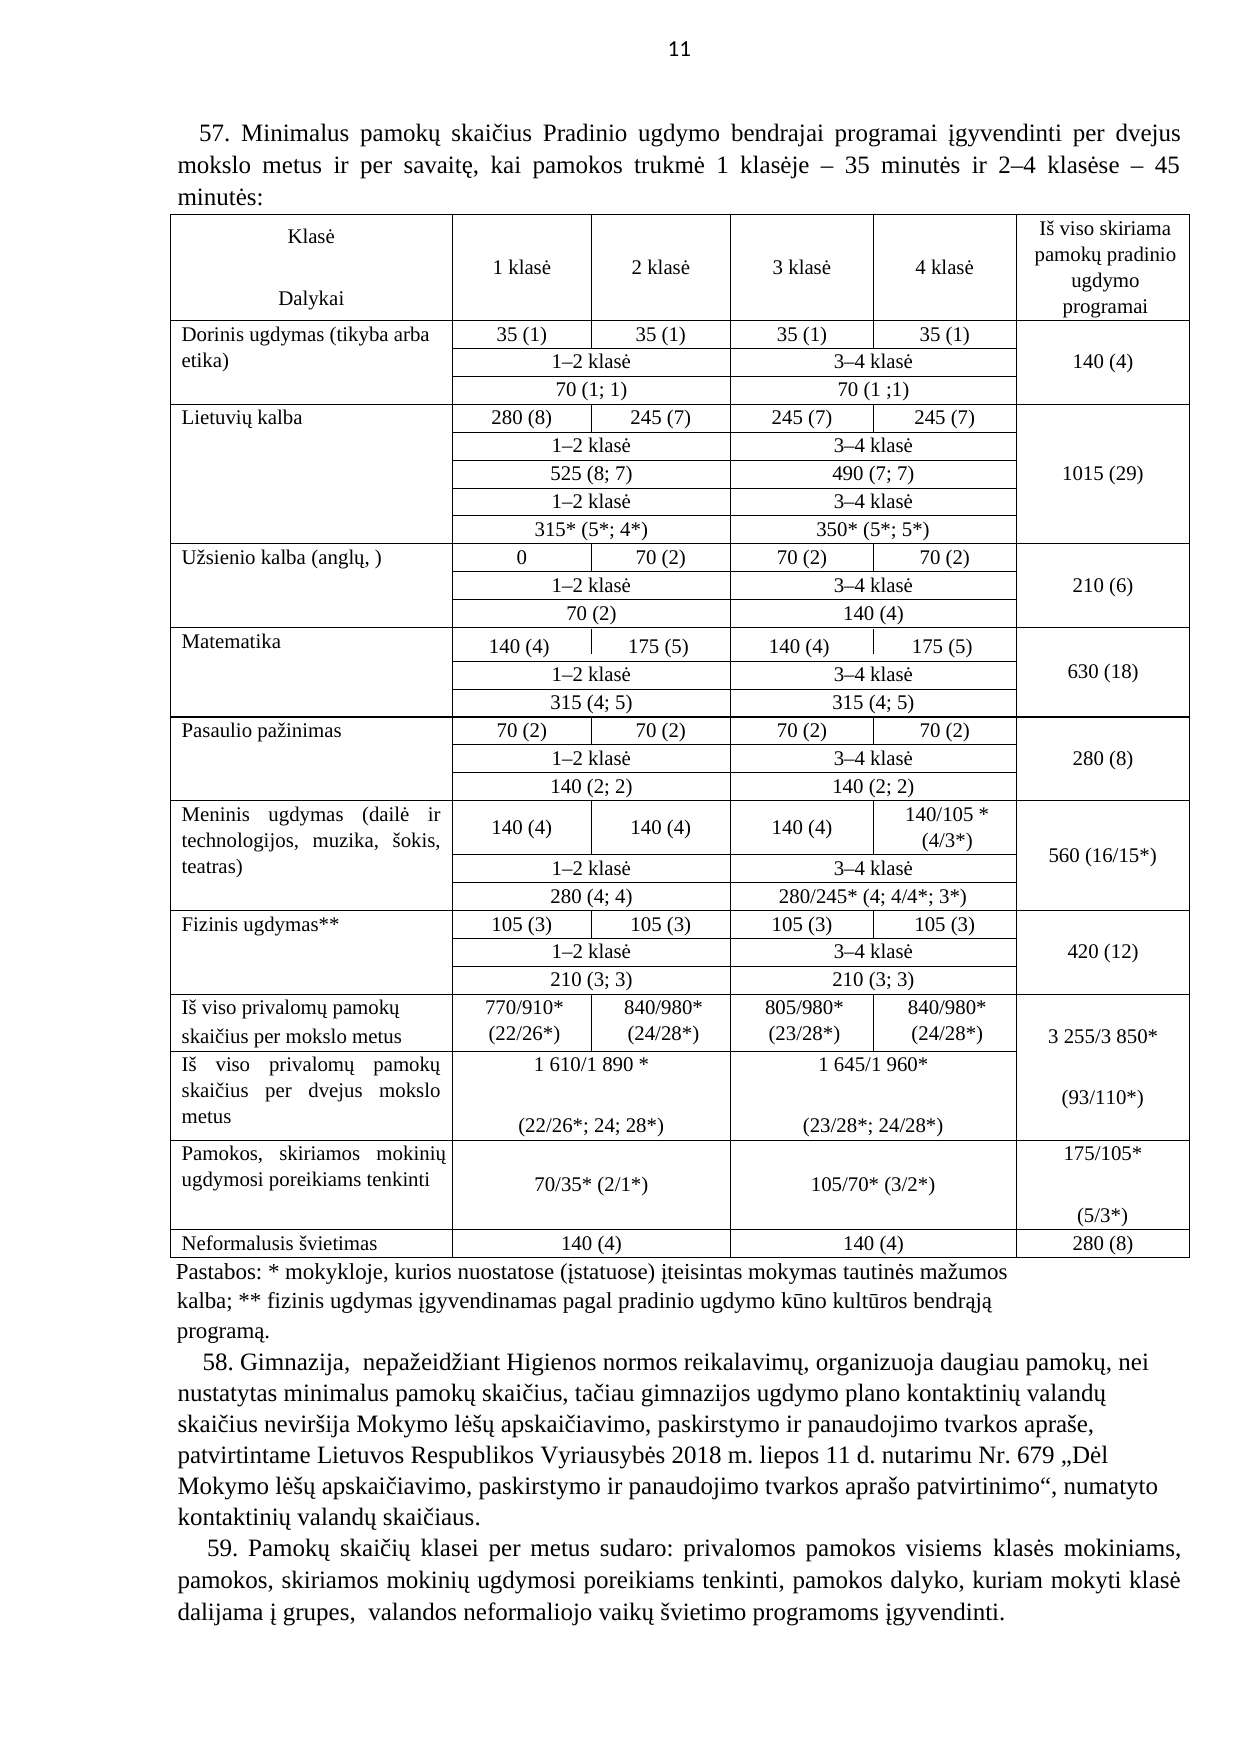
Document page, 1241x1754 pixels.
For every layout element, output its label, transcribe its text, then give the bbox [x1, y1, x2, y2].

table_cell 140 (4) [453, 801, 591, 854]
table_cell 140/105 * (4/3*) [874, 801, 1016, 854]
table_cell 140 (2; 2) [731, 773, 1016, 800]
table_cell 1–2 klasė [453, 662, 730, 688]
table_cell 1–2 klasė [453, 489, 730, 515]
table_cell 315* (5*; 4*) [453, 516, 730, 543]
table_cell 35 (1) [453, 321, 591, 348]
table_cell Pamokos, skiriamos mokinių ugdymosi poreikiams tenkinti [171, 1141, 452, 1229]
table_cell 245 (7) [592, 405, 730, 432]
table_cell 280 (4; 4) [453, 883, 730, 910]
table_cell 210 (6) [1017, 544, 1189, 627]
table_header Iš viso skiriama pamokų pradinio ugdymo programai [1017, 215, 1189, 320]
table_cell 210 (3; 3) [731, 967, 1016, 994]
table_cell Užsienio kalba (anglų, ) [171, 544, 452, 627]
table_cell 1 645/1 960* (23/28*; 24/28*) [731, 1052, 1016, 1140]
table_cell 280 (8) [1017, 1230, 1189, 1257]
table_cell 105 (3) [453, 911, 591, 938]
table_cell 1 610/1 890 * (22/26*; 24; 28*) [453, 1052, 730, 1140]
table_cell 175/105* (5/3*) [1017, 1141, 1189, 1229]
table_cell 280/245* (4; 4/4*; 3*) [731, 883, 1016, 910]
text 59. Pamokų skaičių klasei per metus sudaro: privalomos pamokos visiems klasės mokiniams, pamokos, skiriamos mokinių ugdymosi poreikiams tenkinti, pamokos dalyko, kuriam mokyti klasė dalijama į grupes, valandos neformaliojo vaikų švietimo programoms įgyvendinti. [177, 1533, 1181, 1626]
table_cell 1–2 klasė [453, 433, 730, 459]
table_cell 210 (3; 3) [453, 967, 730, 994]
table_cell 105/70* (3/2*) [731, 1141, 1016, 1229]
table_cell 315 (4; 5) [453, 690, 730, 716]
table_cell 245 (7) [874, 405, 1016, 432]
table_cell 1–2 klasė [453, 572, 730, 599]
table_cell 140 (4) 175 (5) [453, 628, 730, 661]
table_cell 525 (8; 7) [453, 461, 730, 487]
table_cell 140 (4) [731, 600, 1016, 627]
table_cell 70 (2) [874, 544, 1016, 571]
table_cell 140 (4) 175 (5) [731, 628, 1016, 661]
table_cell 70 (2) [453, 600, 730, 627]
table_cell 490 (7; 7) [731, 461, 1016, 487]
table_cell 70 (2) [453, 718, 591, 744]
table_cell 770/910* (22/26*) [453, 995, 591, 1051]
table_cell 140 (2; 2) [453, 773, 730, 800]
table_cell 70 (2) [874, 718, 1016, 744]
table_cell 420 (12) [1017, 911, 1189, 994]
table_cell 3–4 klasė [731, 939, 1016, 966]
table_cell Iš viso privalomų pamokų skaičius per mokslo metus [171, 995, 452, 1051]
table_cell 560 (16/15*) [1017, 801, 1189, 910]
table_cell Pasaulio pažinimas [171, 718, 452, 800]
table_cell 3–4 klasė [731, 855, 1016, 882]
table_cell 140 (4) [453, 1230, 730, 1257]
table_cell 3–4 klasė [731, 433, 1016, 459]
table_cell 1–2 klasė [453, 939, 730, 966]
table_header Klasė Dalykai [171, 215, 452, 320]
table_cell 105 (3) [731, 911, 873, 938]
table_cell 3–4 klasė [731, 572, 1016, 599]
table_cell 105 (3) [592, 911, 730, 938]
table_header 3 klasė [731, 215, 873, 320]
table_cell Fizinis ugdymas** [171, 911, 452, 994]
text Pastabos: * mokykloje, kurios nuostatose (įstatuose) įteisintas mokymas tautinės mažumos kalba; ** fizinis ugdymas įgyvendinamas pagal pradinio ugdymo kūno kultūros bendrąją programą. [176, 1258, 1030, 1343]
table_cell 315 (4; 5) [731, 690, 1016, 716]
table_cell Dorinis ugdymas (tikyba arba etika) [171, 321, 452, 404]
table_cell Matematika [171, 628, 452, 716]
table_cell 70 (2) [592, 718, 730, 744]
table_cell 3 255/3 850* (93/110*) [1017, 995, 1189, 1140]
table_header 2 klasė [592, 215, 730, 320]
table_cell Meninis ugdymas (dailė ir technologijos, muzika, šokis, teatras) [171, 801, 452, 910]
table_cell 35 (1) [731, 321, 873, 348]
table_cell 3–4 klasė [731, 489, 1016, 515]
table_header 1 klasė [453, 215, 591, 320]
table_cell 3–4 klasė [731, 745, 1016, 772]
table_cell 1–2 klasė [453, 745, 730, 772]
table_cell 0 [453, 544, 591, 571]
table_cell 350* (5*; 5*) [731, 516, 1016, 543]
text 58. Gimnazija, nepažeidžiant Higienos normos reikalavimų, organizuoja daugiau pamokų, nei nustatytas minimalus pamokų skaičius, tačiau gimnazijos ugdymo plano kontaktinių valandų skaičius neviršija Mokymo lėšų apskaičiavimo, paskirstymo ir panaudojimo tvarkos apraše, patvirtintame Lietuvos Respublikos Vyriausybės 2018 m. liepos 11 d. nutarimu Nr. 679 „Dėl Mokymo lėšų apskaičiavimo, paskirstymo ir panaudojimo tvarkos aprašo patvirtinimo“, numatyto kontaktinių valandų skaičiaus. [177, 1347, 1181, 1531]
table_cell 245 (7) [731, 405, 873, 432]
table_cell 35 (1) [874, 321, 1016, 348]
table_cell 805/980* (23/28*) [731, 995, 873, 1051]
table_cell 280 (8) [1017, 718, 1189, 800]
table_cell 140 (4) [731, 1230, 1016, 1257]
table_cell 840/980* (24/28*) [592, 995, 730, 1051]
table_cell 70 (2) [731, 718, 873, 744]
table_cell 3–4 klasė [731, 349, 1016, 376]
table_cell Lietuvių kalba [171, 405, 452, 543]
table_cell Neformalusis švietimas [171, 1230, 452, 1257]
table_cell 70/35* (2/1*) [453, 1141, 730, 1229]
table_cell 1015 (29) [1017, 405, 1189, 543]
table_cell 840/980* (24/28*) [874, 995, 1016, 1051]
table_header 4 klasė [874, 215, 1016, 320]
table_cell 70 (2) [592, 544, 730, 571]
table_cell 70 (2) [731, 544, 873, 571]
table_cell 70 (1 ;1) [731, 377, 1016, 404]
table_cell 3–4 klasė [731, 662, 1016, 688]
table_cell 1–2 klasė [453, 349, 730, 376]
table_cell 35 (1) [592, 321, 730, 348]
table_cell 105 (3) [874, 911, 1016, 938]
table_cell 280 (8) [453, 405, 591, 432]
table_cell Iš viso privalomų pamokų skaičius per dvejus mokslo metus [171, 1052, 452, 1140]
table_cell 140 (4) [731, 801, 873, 854]
text 57. Minimalus pamokų skaičius Pradinio ugdymo bendrajai programai įgyvendinti per dvejus mokslo metus ir per savaitę, kai pamokos trukmė 1 klasėje – 35 minutės ir 2–4 klasėse – 45 minutės: [177, 118, 1181, 211]
table_cell 70 (1; 1) [453, 377, 730, 404]
table_cell 1–2 klasė [453, 855, 730, 882]
table_cell 140 (4) [592, 801, 730, 854]
table_cell 140 (4) [1017, 321, 1189, 404]
table_cell 630 (18) [1017, 628, 1189, 716]
